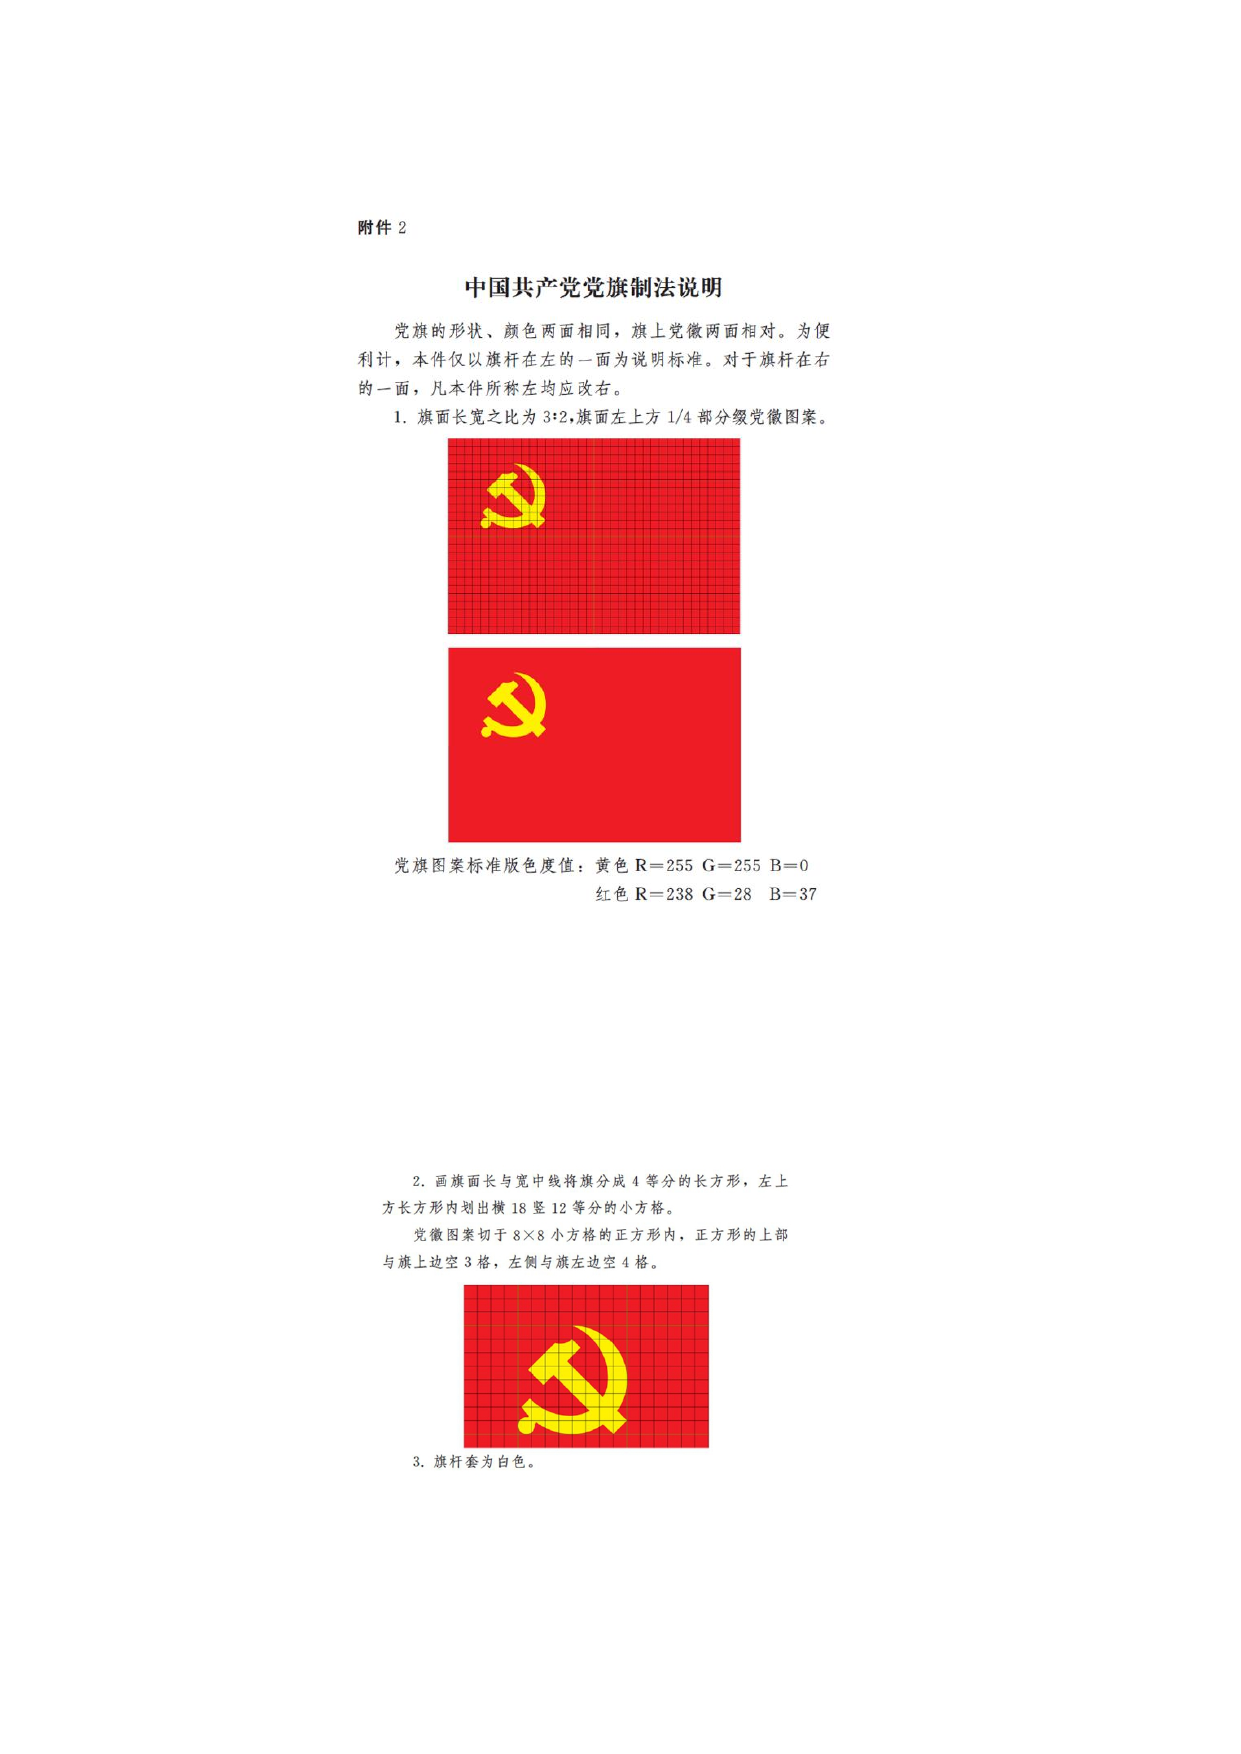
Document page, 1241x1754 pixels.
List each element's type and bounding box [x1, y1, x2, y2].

picture [344, 1087, 825, 1555]
picture [312, 147, 873, 979]
